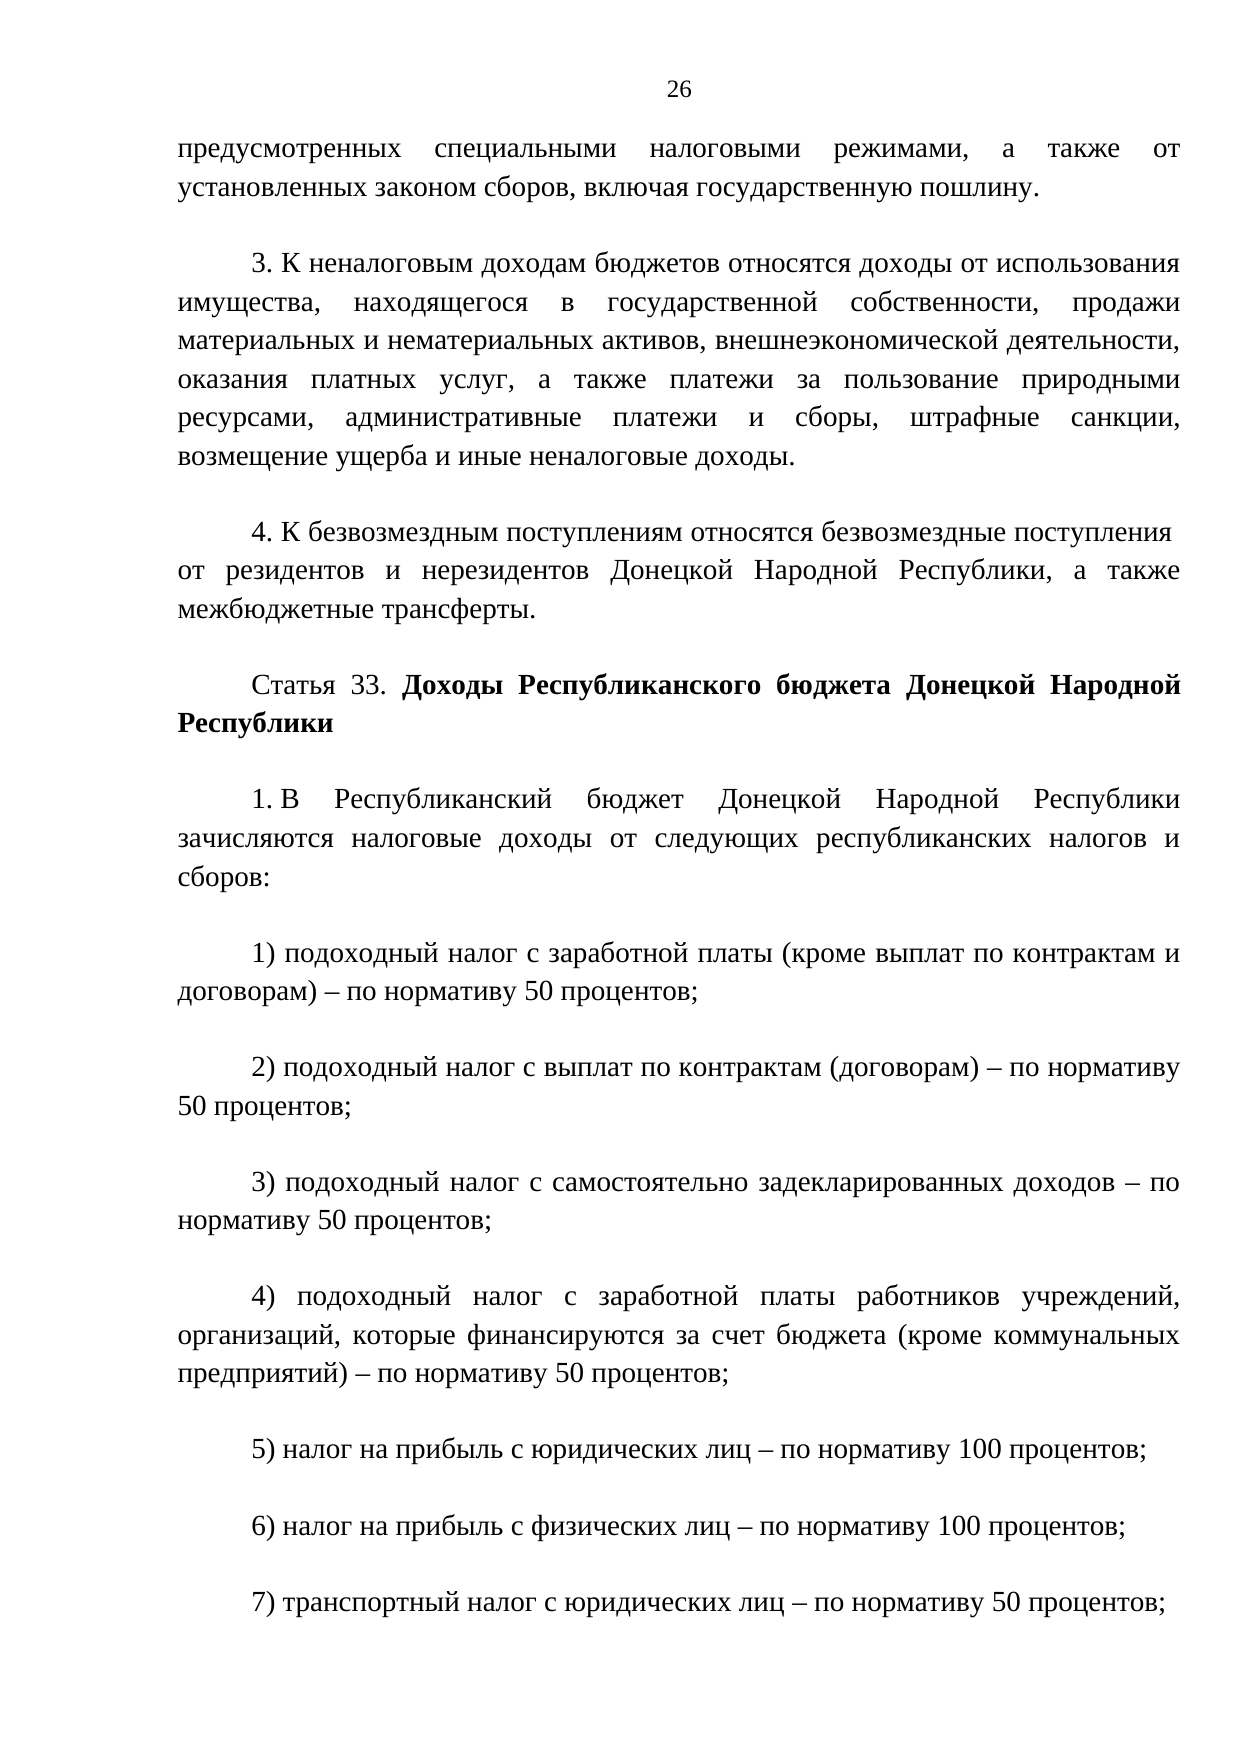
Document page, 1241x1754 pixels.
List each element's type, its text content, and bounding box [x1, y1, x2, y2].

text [177, 131, 1181, 203]
text 4. К безвозмездным поступлениям относятся безвозмездные поступления от резидентов и нерезидентов Донецкой Народной Республики, а также межбюджетные трансферты. [177, 514, 1181, 624]
text 5) налог на прибыль с юридических лиц – по нормативу 100 процентов; [177, 1432, 1181, 1465]
text 2) подоходный налог с выплат по контрактам (договорам) – по нормативу 50 процентов; [177, 1049, 1181, 1121]
text 3. К неналоговым доходам бюджетов относятся доходы от использования имущества, находящегося в государственной собственности, продажи материальных и нематериальных активов, внешнеэкономической деятельности, оказания платных услуг, а также платежи за пользование природными ресурсами, административные платежи и сборы, штрафные санкции, возмещение ущерба и иные неналоговые доходы. [177, 245, 1181, 471]
text 6) налог на прибыль с физических лиц – по нормативу 100 процентов; [177, 1508, 1181, 1541]
text 1. В Республиканский бюджет Донецкой Народной Республики зачисляются налоговые доходы от следующих республиканских налогов и сборов: [177, 782, 1181, 892]
text 4) подоходный налог с заработной платы работников учреждений, организаций, которые финансируются за счет бюджета (кроме коммунальных предприятий) – по нормативу 50 процентов; [177, 1278, 1181, 1389]
text 1) подоходный налог с заработной платы (кроме выплат по контрактам и договорам) – по нормативу 50 процентов; [177, 935, 1181, 1007]
text 7) транспортный налог с юридических лиц – по нормативу 50 процентов; [177, 1584, 1181, 1617]
text 3) подоходный налог с самостоятельно задекларированных доходов – по нормативу 50 процентов; [177, 1164, 1181, 1236]
text Статья 33. Доходы Республиканского бюджета Донецкой Народной Республики [177, 667, 1181, 739]
